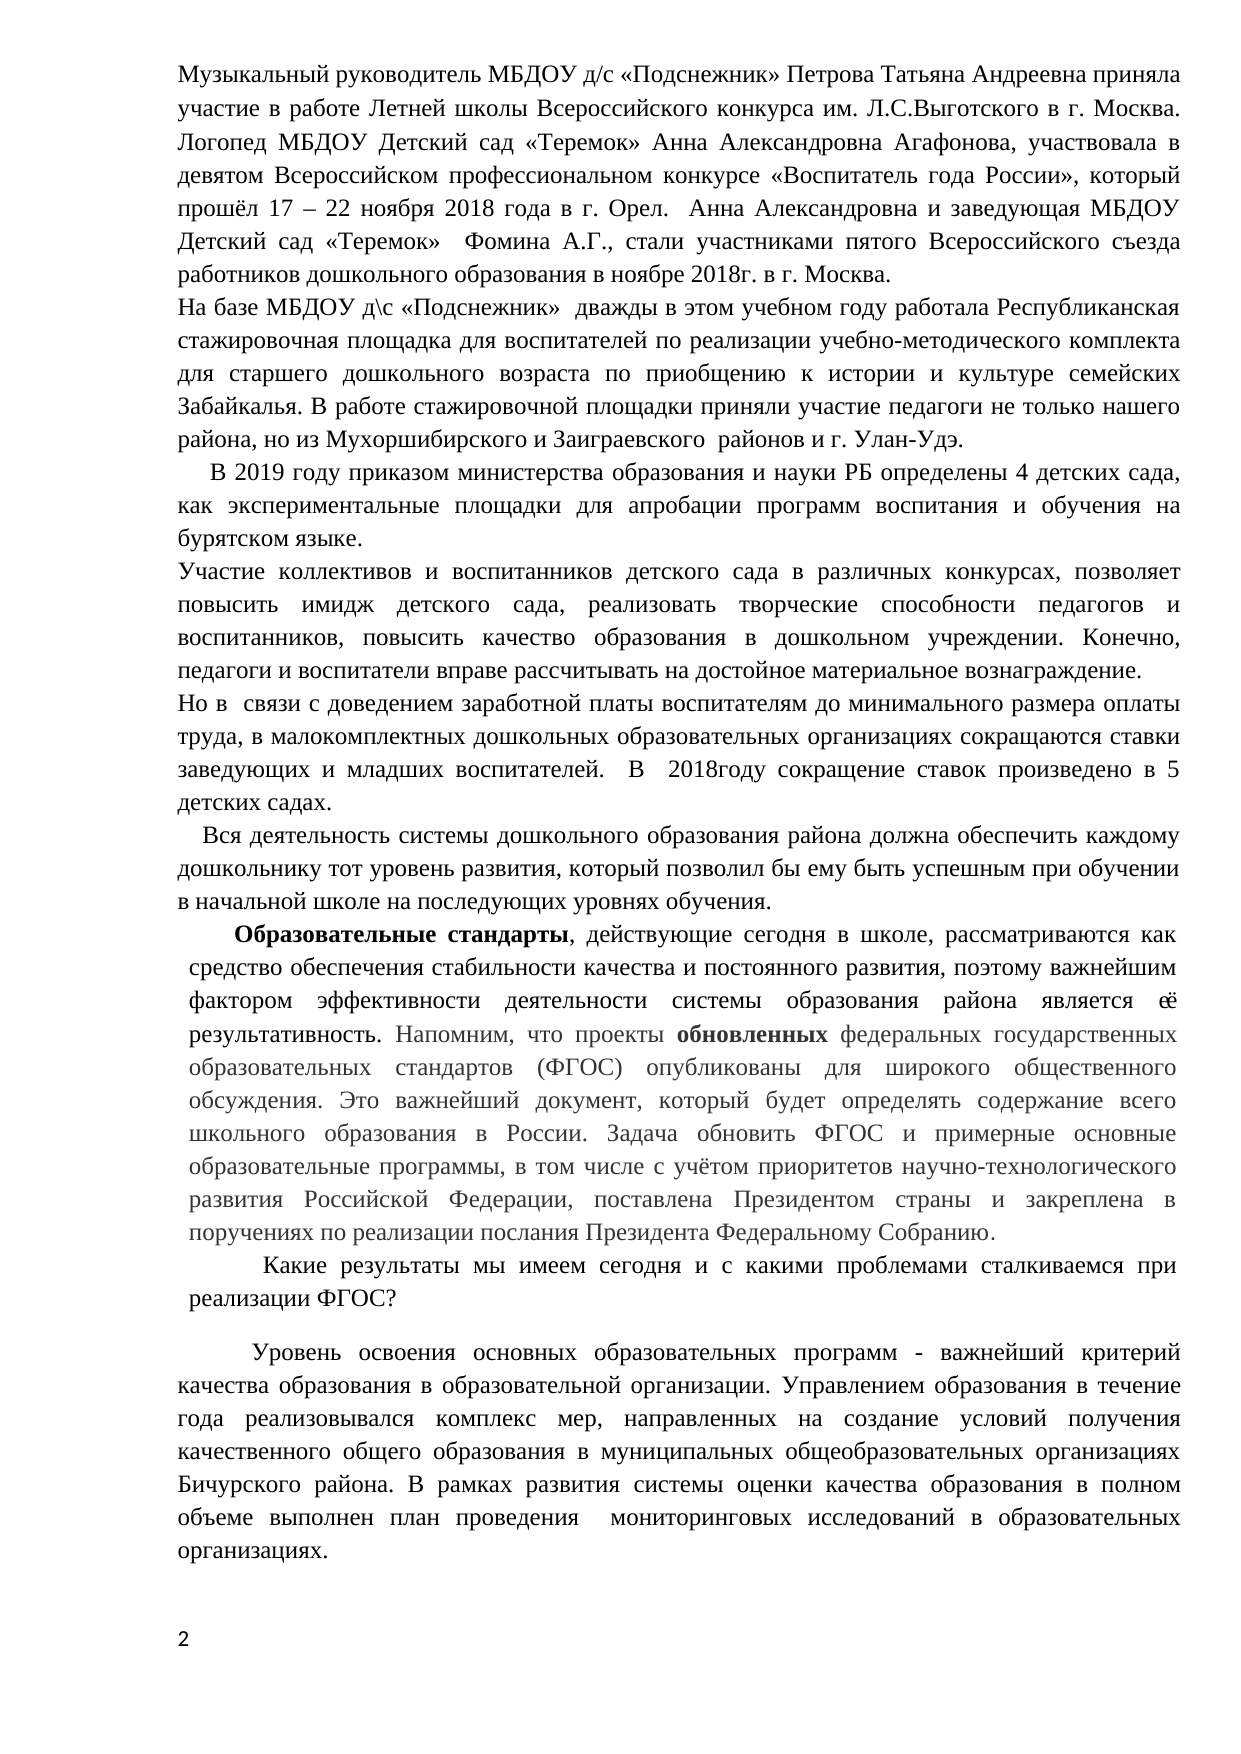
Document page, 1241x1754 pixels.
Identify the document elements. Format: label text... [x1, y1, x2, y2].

text Вся деятельность системы дошкольного образования района должна обеспечить каждому дошкольнику тот уровень развития, который позволил бы ему быть успешным при обучении в начальной школе на последующих уровнях обучения. [177, 820, 1181, 915]
text Но в связи с доведением заработной платы воспитателям до минимального размера оплаты труда, в малокомплектных дошкольных образовательных организациях сокращаются ставки заведующих и младших воспитателей. В 2018году сокращение ставок произведено в 5 детских садах. [177, 688, 1181, 816]
text Какие результаты мы имеем сегодня и с какими проблемами сталкиваемся при реализации ФГОС? [189, 1250, 1177, 1312]
text Уровень освоения основных образовательных программ - важнейший критерий качества образования в образовательной организации. Управлением образования в течение года реализовывался комплекс мер, направленных на создание условий получения качественного общего образования в муниципальных общеобразовательных организациях Бичурского района. В рамках развития системы оценки качества образования в полном объеме выполнен план проведения мониторинговых исследований в образовательных организациях. [177, 1337, 1181, 1564]
text В 2019 году приказом министерства образования и науки РБ определены 4 детских сада, как экспериментальные площадки для апробации программ воспитания и обучения на бурятском языке. [177, 457, 1181, 552]
text На базе МБДОУ д\с «Подснежник» дважды в этом учебном году работала Республиканская стажировочная площадка для воспитателей по реализации учебно-методического комплекта для старшего дошкольного возраста по приобщению к истории и культуре семейских Забайкалья. В работе стажировочной площадки приняли участие педагоги не только нашего района, но из Мухоршибирского и Заиграевского районов и г. Улан-Удэ. [177, 292, 1181, 453]
text Участие коллективов и воспитанников детского сада в различных конкурсах, позволяет повысить имидж детского сада, реализовать творческие способности педагогов и воспитанников, повысить качество образования в дошкольном учреждении. Конечно, педагоги и воспитатели вправе рассчитывать на достойное материальное вознаграждение. [177, 556, 1181, 684]
text Образовательные стандарты, действующие сегодня в школе, рассматриваются как средство обеспечения стабильности качества и постоянного развития, поэтому важнейшим фактором эффективности деятельности системы образования района является её результативность. Напомним, что проекты обновленных федеральных государственных образовательных стандартов (ФГОС) опубликованы для широкого общественного обсуждения. Это важнейший документ, который будет определять содержание всего школьного образования в России. Задача обновить ФГОС и примерные основные образовательные программы, в том числе с учётом приоритетов научно-технологического развития Российской Федерации, поставлена Президентом страны и закреплена в поручениях по реализации послания Президента Федеральному Собранию. [189, 919, 1177, 1052]
text Музыкальный руководитель МБДОУ д/с «Подснежник» Петрова Татьяна Андреевна приняла участие в работе Летней школы Всероссийского конкурса им. Л.С.Выготского в г. Москва. Логопед МБДОУ Детский сад «Теремок» Анна Александровна Агафонова, участвовала в девятом Всероссийском профессиональном конкурсе «Воспитатель года России», который прошёл 17 – 22 ноября 2018 года в г. Орел. Анна Александровна и заведующая МБДОУ Детский сад «Теремок» Фомина А.Г., стали участниками пятого Всероссийского съезда работников дошкольного образования в ноябре 2018г. в г. Москва. [177, 59, 1181, 288]
